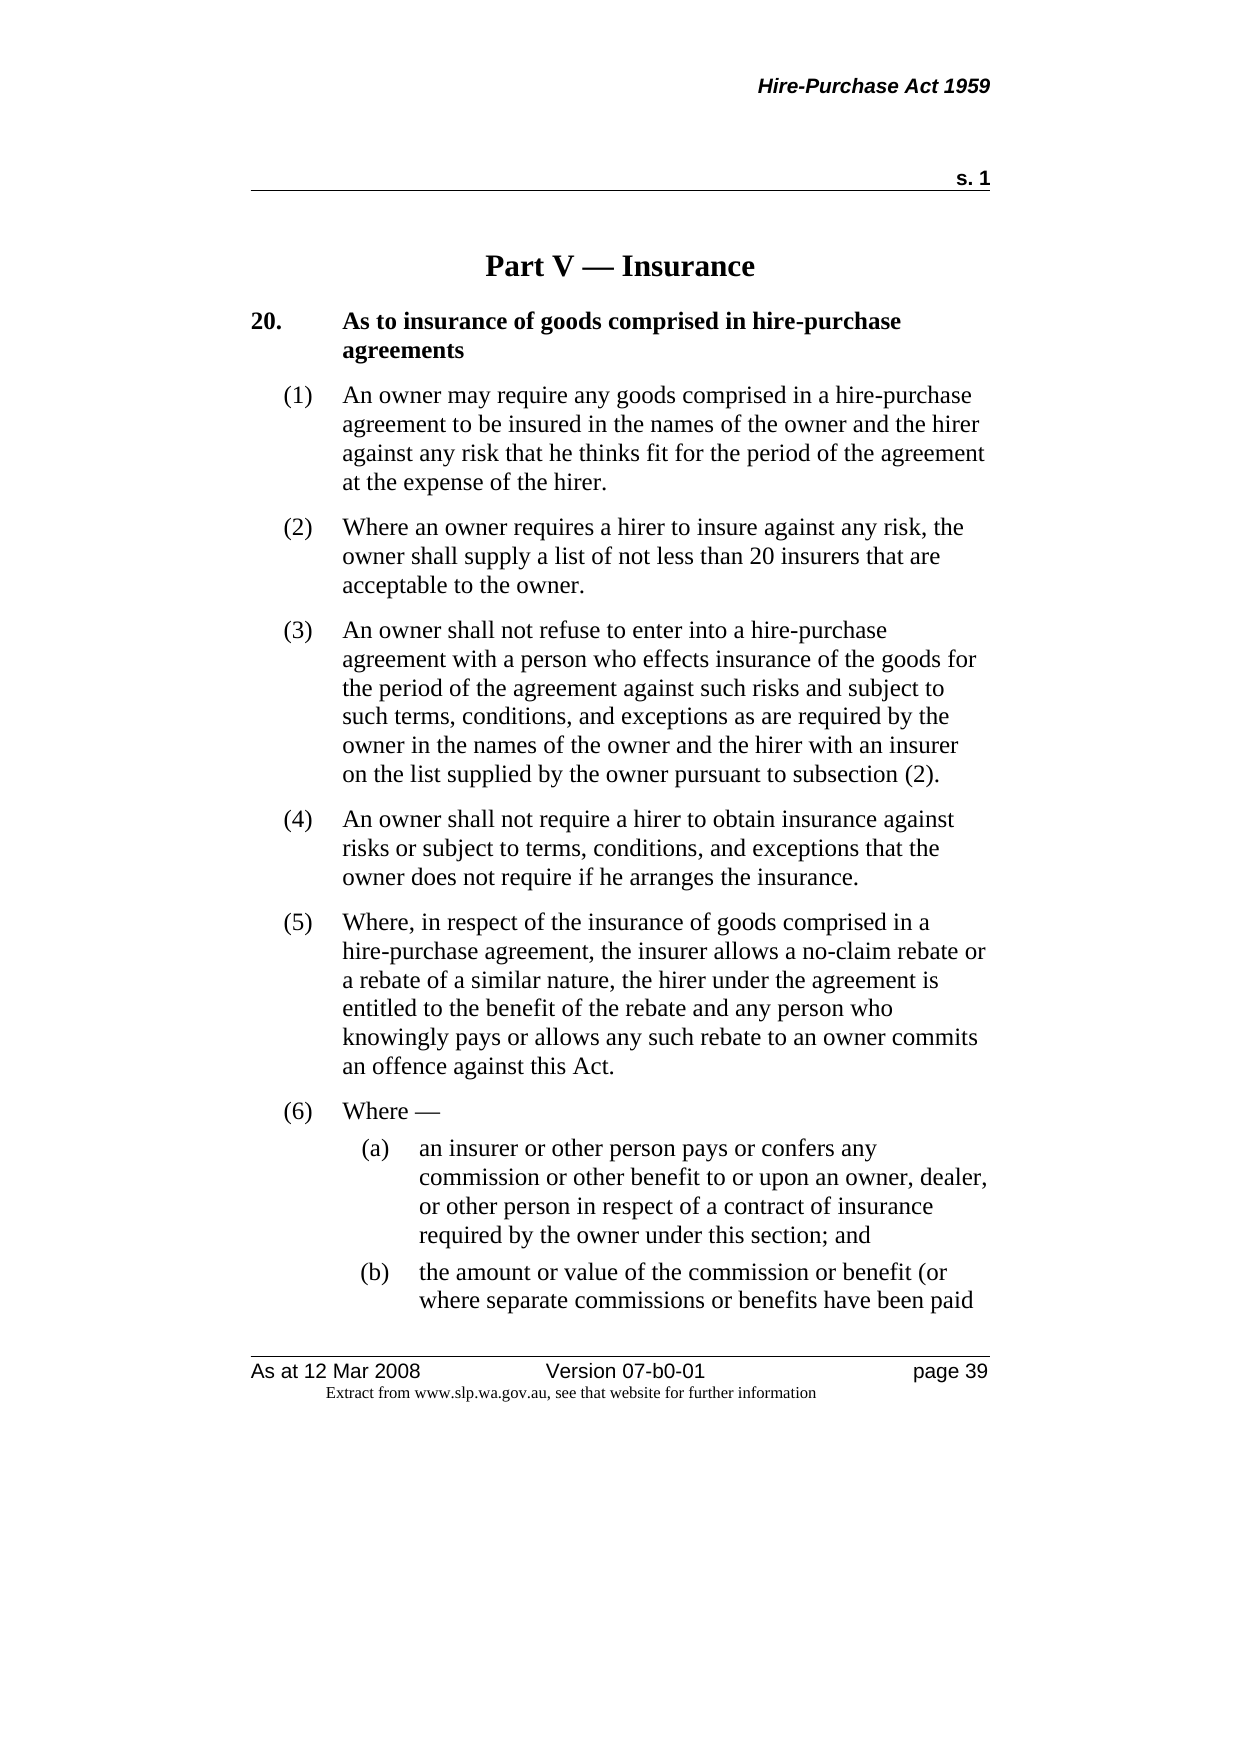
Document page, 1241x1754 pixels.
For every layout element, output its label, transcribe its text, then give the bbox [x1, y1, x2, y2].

text (4) An owner shall not require a hirer to obtain insurance against risks or subject to terms, conditions, and exceptions that the owner does not require if he arranges the insurance. [251, 804, 990, 891]
subtitle 20. As to insurance of goods comprised in hire-purchase agreements [251, 306, 990, 364]
subtitle Part V — Insurance [251, 247, 990, 283]
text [251, 1257, 990, 1314]
text (a) an insurer or other person pays or confers any commission or other benefit to or upon an owner, dealer, or other person in respect of a contract of insurance required by the owner under this section; and [251, 1133, 990, 1248]
text (3) An owner shall not refuse to enter into a hire-purchase agreement with a person who effects insurance of the goods for the period of the agreement against such risks and subject to such terms, conditions, and exceptions as are required by the owner in the names of the owner and the hirer with an insurer on the list supplied by the owner pursuant to subsection (2). [251, 615, 990, 788]
text (5) Where, in respect of the insurance of goods comprised in a hire-purchase agreement, the insurer allows a no-claim rebate or a rebate of a similar nature, the hirer under the agreement is entitled to the benefit of the rebate and any person who knowingly pays or allows any such rebate to an owner commits an offence against this Act. [251, 907, 990, 1080]
text (1) An owner may require any goods comprised in a hire-purchase agreement to be insured in the names of the owner and the hirer against any risk that he thinks fit for the period of the agreement at the expense of the hirer. [251, 381, 990, 496]
text (2) Where an owner requires a hirer to insure against any risk, the owner shall supply a list of not less than 20 insurers that are acceptable to the owner. [251, 512, 990, 598]
text (6) Where — [251, 1096, 990, 1125]
